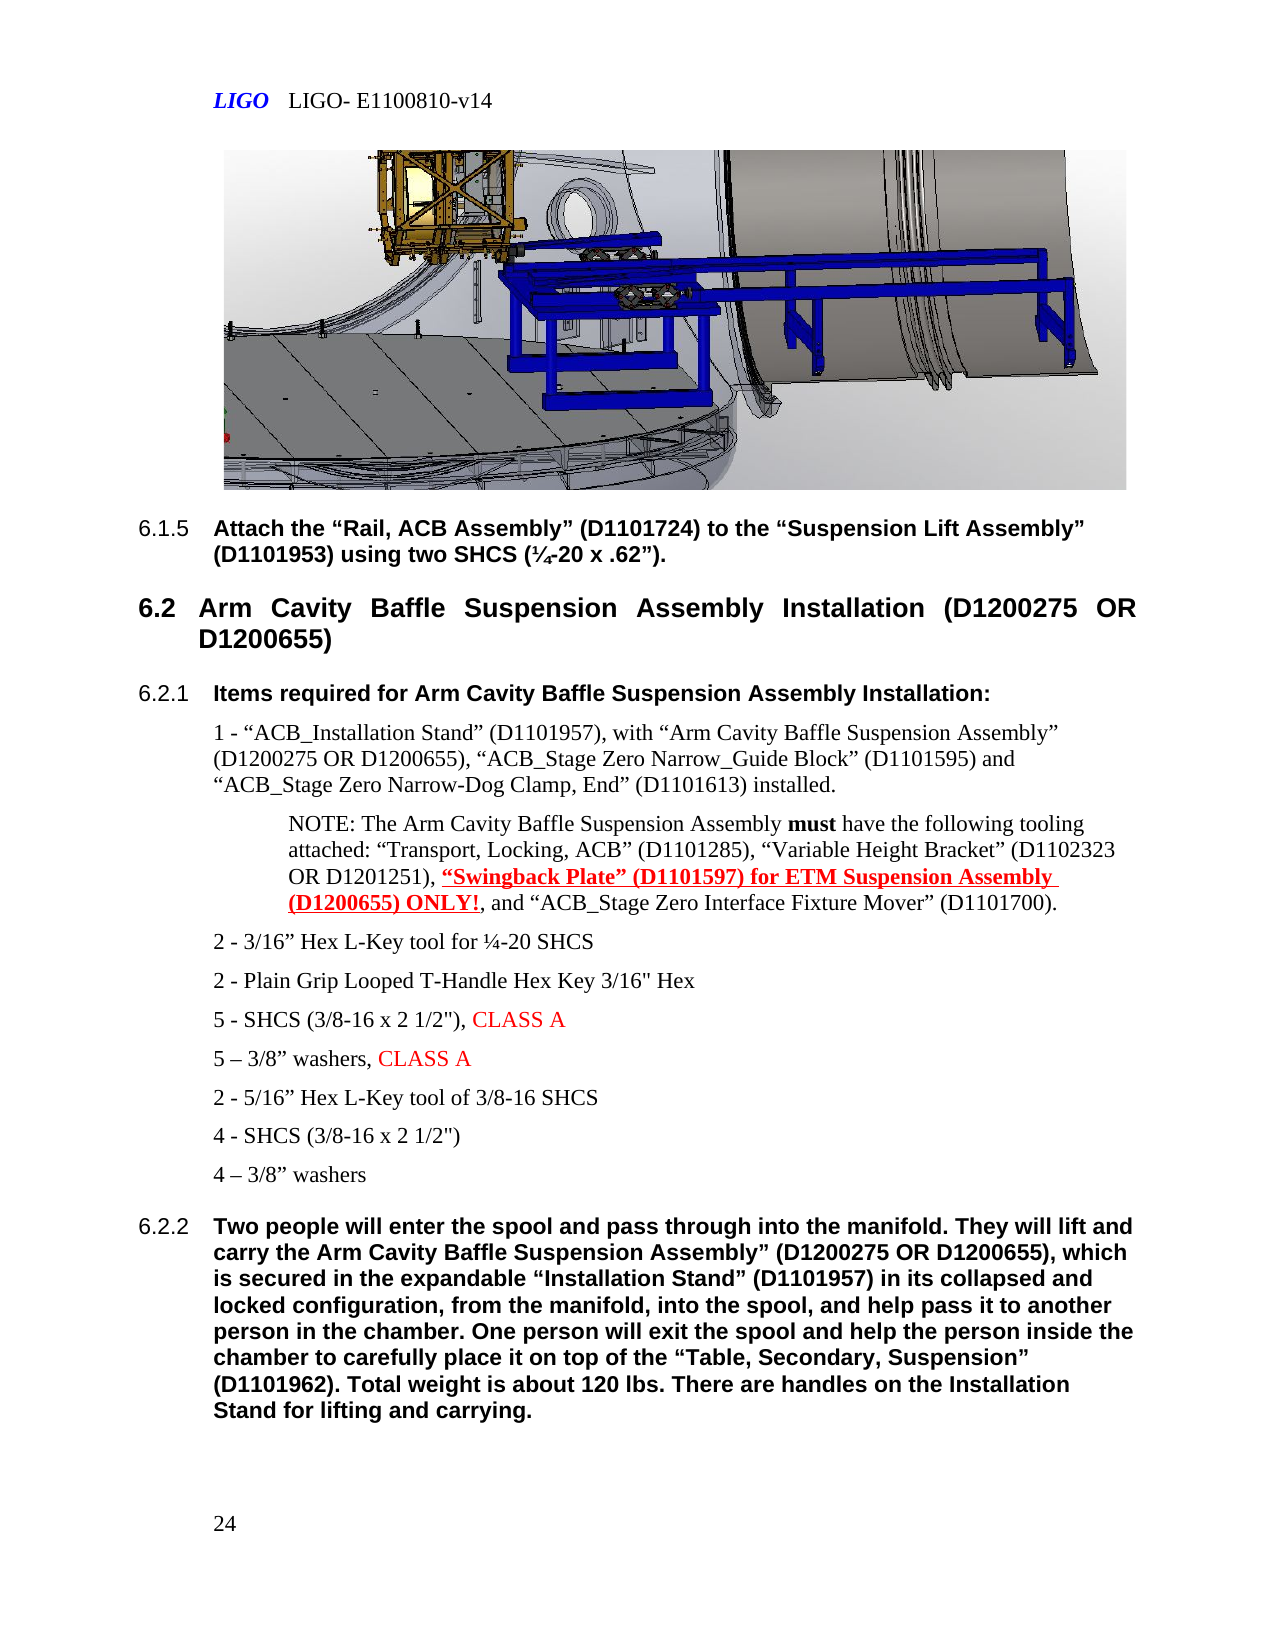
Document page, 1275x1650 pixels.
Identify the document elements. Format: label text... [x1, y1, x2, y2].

text 2 - Plain Grip Looped T-Handle Hex Key 3/16" Hex [213, 967, 1137, 993]
text 4 – 3/8” washers [213, 1161, 1137, 1188]
text 2 - 3/16” Hex L-Key tool for ¼-20 SHCS [138, 928, 1137, 954]
subtitle Attach the “Rail, ACB Assembly” (D1101724) to the “Suspension Lift Assembly” (D1101953) using two SHCS (¼-20 x .62”). [138, 514, 1137, 567]
text 4 - SHCS (3/8-16 x 2 1/2") [213, 1122, 1137, 1149]
subtitle Arm Cavity Baffle Suspension Assembly Installation (D1200275 OR D1200655) [138, 592, 1137, 655]
text 1 - “ACB_Installation Stand” (D1101957), with “Arm Cavity Baffle Suspension Assembly” (D1200275 OR D1200655), “ACB_Stage Zero Narrow_Guide Block” (D1101595) and “ACB_Stage Zero Narrow-Dog Clamp, End” (D1101613) installed. [213, 719, 1137, 798]
text 2 - 5/16” Hex L-Key tool of 3/8-16 SHCS [213, 1083, 1137, 1110]
picture [223, 150, 1127, 490]
text NOTE: The Arm Cavity Baffle Suspension Assembly must have the following tooling attached: “Transport, Locking, ACB” (D1101285), “Variable Height Bracket” (D1102323 OR D1201251), “Swingback Plate” (D1101597) for ETM Suspension Assembly (D1200655) ONLY!, and “ACB_Stage Zero Interface Fixture Mover” (D1101700). [288, 810, 1137, 916]
subtitle Items required for Arm Cavity Baffle Suspension Assembly Installation: [138, 680, 1137, 706]
text 5 – 3/8” washers, CLASS A [213, 1045, 1137, 1071]
subtitle Two people will enter the spool and pass through into the manifold. They will lift and carry the Arm Cavity Baffle Suspension Assembly” (D1200275 OR D1200655), which is secured in the expandable “Installation Stand” (D1101957) in its collapsed and locked configuration, from the manifold, into the spool, and help pass it to another person in the chamber. One person will exit the spool and help the person inside the chamber to carefully place it on top of the “Table, Secondary, Suspension” (D1101962). Total weight is about 120 lbs. There are handles on the Installation Stand for lifting and carrying. [138, 1213, 1137, 1423]
text 5 - SHCS (3/8-16 x 2 1/2"), CLASS A [213, 1006, 1137, 1032]
